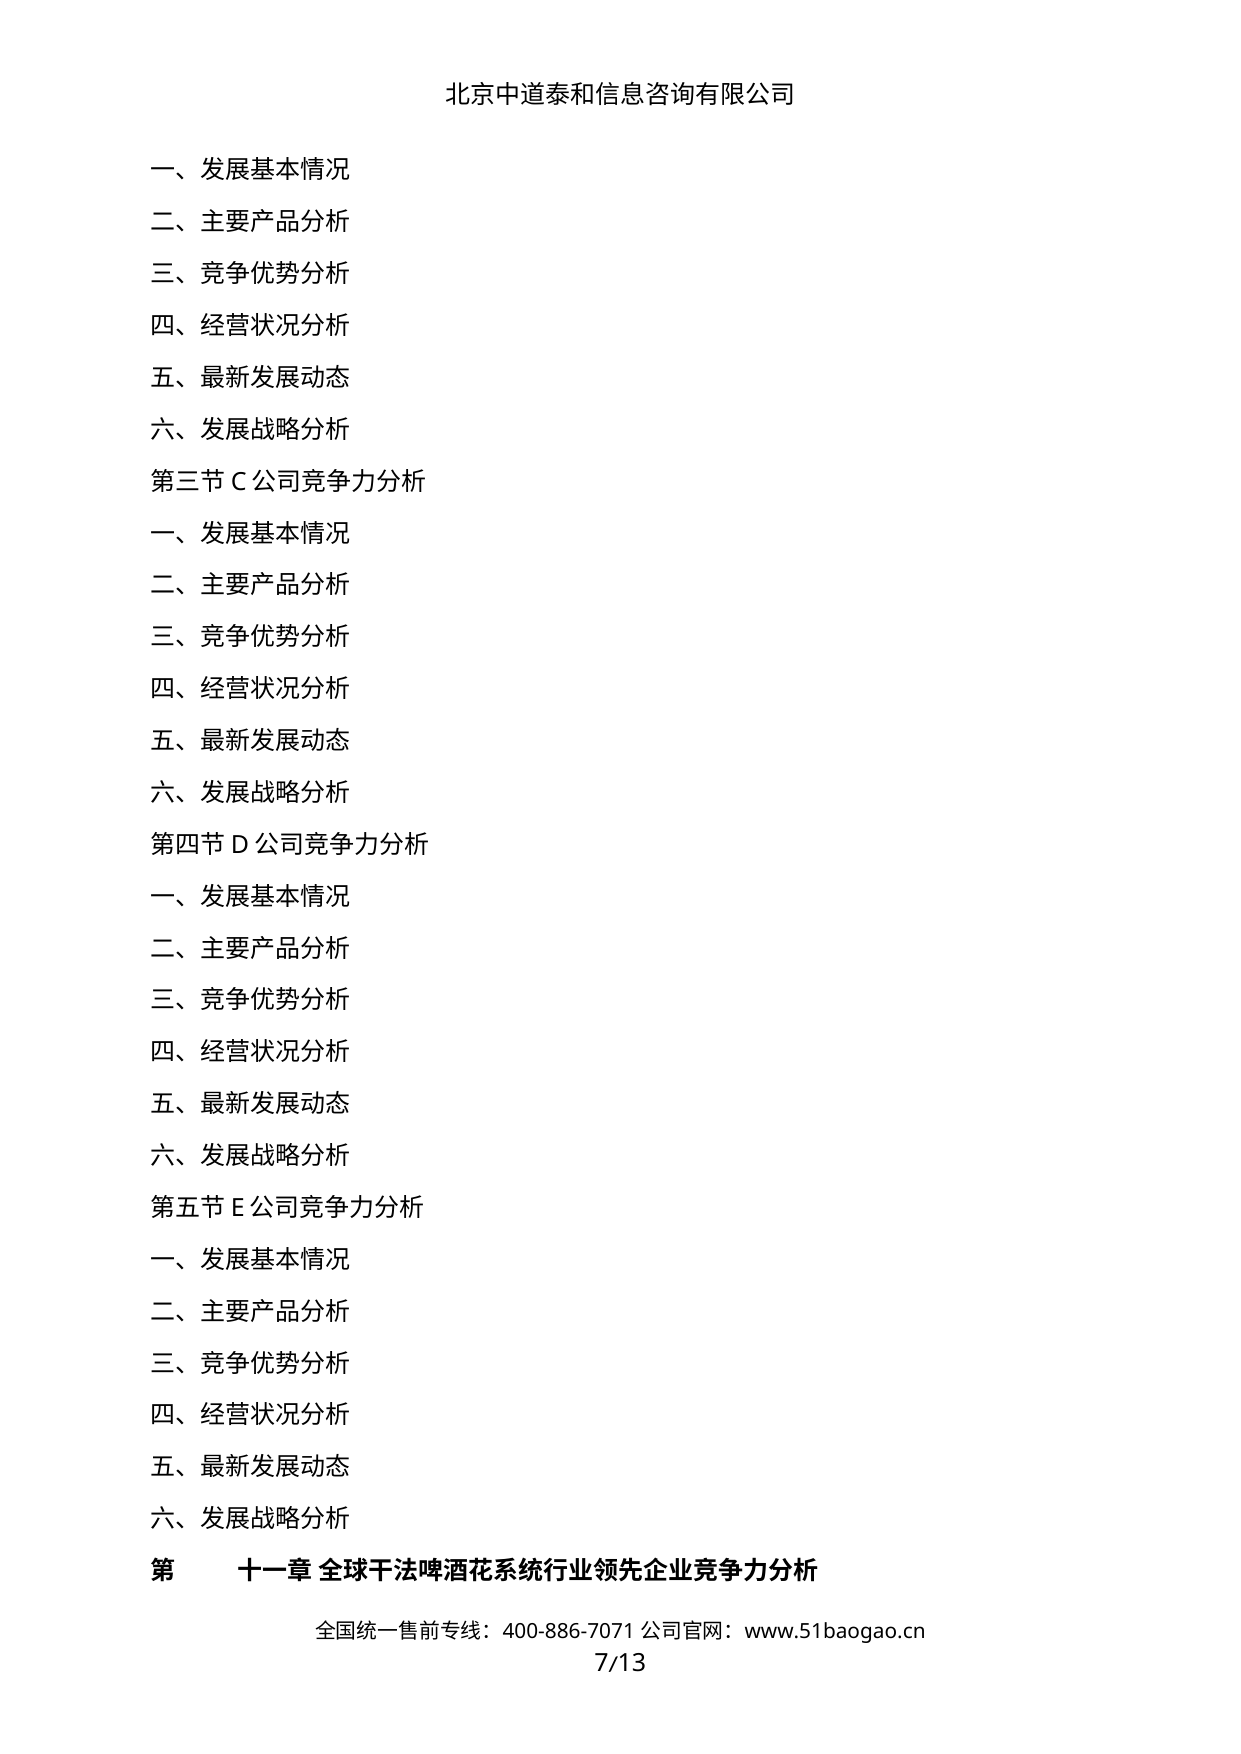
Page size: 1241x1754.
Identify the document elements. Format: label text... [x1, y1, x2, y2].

text 三、竞争优势分析 [150, 980, 1090, 1016]
text 五、最新发展动态 [150, 1447, 1090, 1483]
text 一、发展基本情况 [150, 513, 1090, 549]
text 第四节 D公司竞争力分析 [150, 824, 1090, 861]
text 第五节 E公司竞争力分析 [150, 1187, 1090, 1224]
text 三、竞争优势分析 [150, 254, 1090, 290]
text 一、发展基本情况 [150, 150, 1090, 186]
text 三、竞争优势分析 [150, 1343, 1090, 1379]
text 六、发展战略分析 [150, 409, 1090, 446]
text 二、主要产品分析 [150, 565, 1090, 601]
text 四、经营状况分析 [150, 306, 1090, 342]
text 一、发展基本情况 [150, 876, 1090, 912]
text 五、最新发展动态 [150, 1084, 1090, 1120]
text 二、主要产品分析 [150, 202, 1090, 238]
text 四、经营状况分析 [150, 669, 1090, 705]
text 第 十一章 全球干法啤酒花系统行业领先企业竞争力分析 [150, 1551, 1090, 1587]
text 六、发展战略分析 [150, 772, 1090, 809]
text 二、主要产品分析 [150, 928, 1090, 964]
text 四、经营状况分析 [150, 1032, 1090, 1068]
text 六、发展战略分析 [150, 1136, 1090, 1172]
text 第三节 C公司竞争力分析 [150, 461, 1090, 497]
text 二、主要产品分析 [150, 1291, 1090, 1327]
text 四、经营状况分析 [150, 1395, 1090, 1431]
text 三、竞争优势分析 [150, 617, 1090, 653]
text 六、发展战略分析 [150, 1499, 1090, 1535]
text 五、最新发展动态 [150, 721, 1090, 757]
text 一、发展基本情况 [150, 1239, 1090, 1276]
text 五、最新发展动态 [150, 357, 1090, 394]
